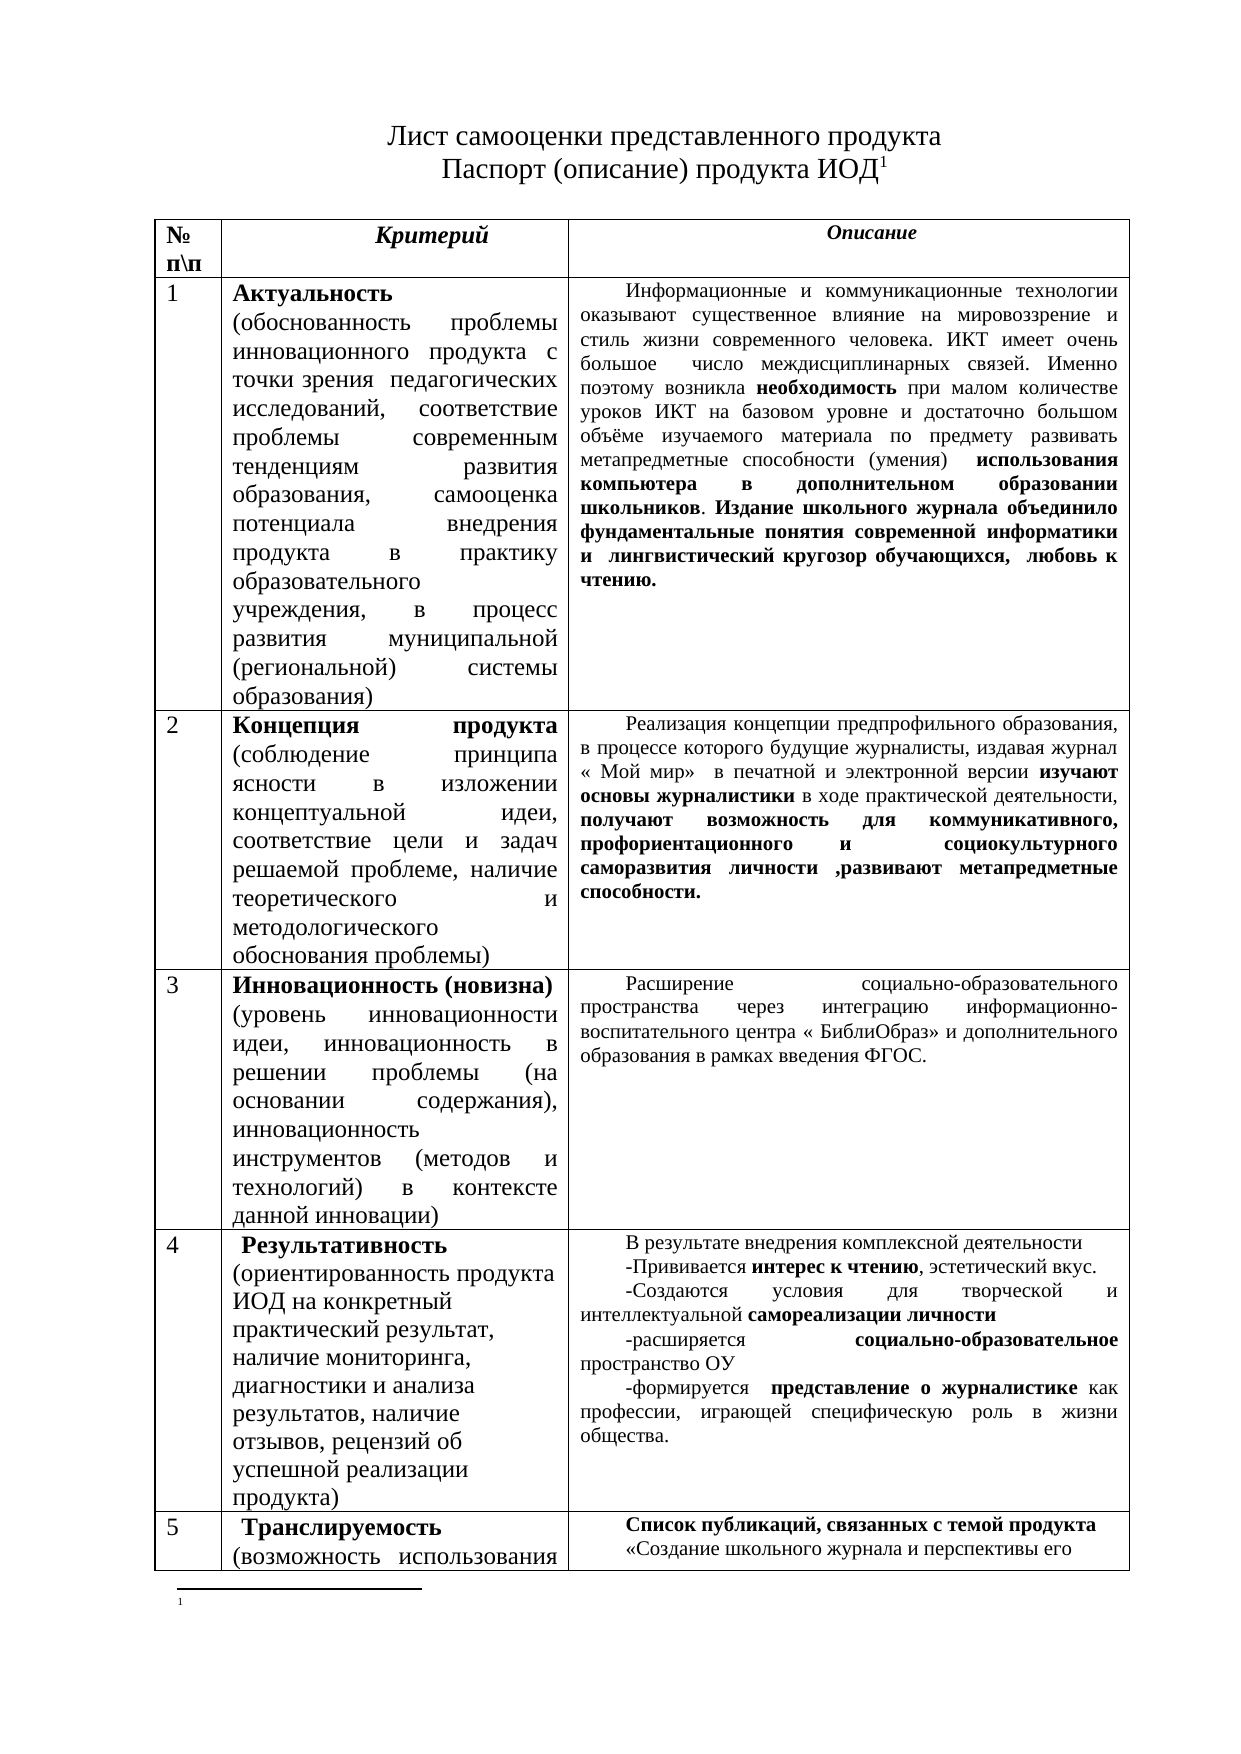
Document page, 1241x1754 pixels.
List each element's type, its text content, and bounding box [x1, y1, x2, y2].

table_cell Актуальность (обоснованность проблемы инновационного продукта с точки зрения педагогических исследований, соответствие проблемы современным тенденциям развития образования, самооценка потенциала внедрения продукта в практику образовательного учреждения, в процесс развития муниципальной (региональной) системы образования) [222, 278, 568, 709]
table_cell Расширение социально-образовательного пространства через интеграцию информационно-воспитательного центра « БиблиОбраз» и дополнительного образования в рамках введения ФГОС. [569, 970, 1129, 1229]
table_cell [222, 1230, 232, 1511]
table_cell Концепция продукта (соблюдение принципа ясности в изложении концептуальной идеи, соответствие цели и задач решаемой проблеме, наличие теоретического и методологического обоснования проблемы) [222, 711, 568, 969]
text Лист самооценки представленного продукта [177, 118, 1152, 152]
table_header № п\п [156, 220, 221, 277]
table_header Критерий [222, 220, 568, 277]
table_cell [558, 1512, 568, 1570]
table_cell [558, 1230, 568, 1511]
table_cell Инновационность (новизна) (уровень инновационности идеи, инновационность в решении проблемы (на основании содержания), инновационность инструментов (методов и технологий) в контексте данной инновации) [222, 970, 568, 1229]
table_cell 4 [156, 1230, 221, 1511]
table_cell 5 [156, 1512, 221, 1570]
table_cell В результате внедрения комплексной деятельности -Прививается интерес к чтению, эстетический вкус. -Создаются условия для творческой и интеллектуальной самореализации личности -расширяется социально-образовательное пространство ОУ -формируется представление о журналистике как профессии, играющей специфическую роль в жизни общества. [569, 1230, 1129, 1511]
text Паспорт (описание) продукта ИОД [177, 152, 1152, 185]
table_cell Реализация концепции предпрофильного образования, в процессе которого будущие журналисты, издавая журнал « Мой мир» в печатной и электронной версии изучают основы журналистики в ходе практической деятельности, получают возможность для коммуникативного, профориентационного и социокультурного саморазвития личности ,развивают метапредметные способности. [569, 711, 1129, 969]
table_cell 2 [156, 711, 221, 969]
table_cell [569, 1512, 1129, 1570]
table_cell 3 [156, 970, 221, 1229]
table_header Описание [569, 220, 1129, 277]
table_cell Информационные и коммуникационные технологии оказывают существенное влияние на мировоззрение и стиль жизни современного человека. ИКТ имеет очень большое число междисциплинарных связей. Именно поэтому возникла необходимость при малом количестве уроков ИКТ на базовом уровне и достаточно большом объёме изучаемого материала по предмету развивать метапредметные способности (умения) использования компьютера в дополнительном образовании школьников. Издание школьного журнала объединило фундаментальные понятия современной информатики и лингвистический кругозор обучающихся, любовь к чтению. [569, 278, 1129, 709]
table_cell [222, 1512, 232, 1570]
table_cell 1 [156, 278, 221, 709]
